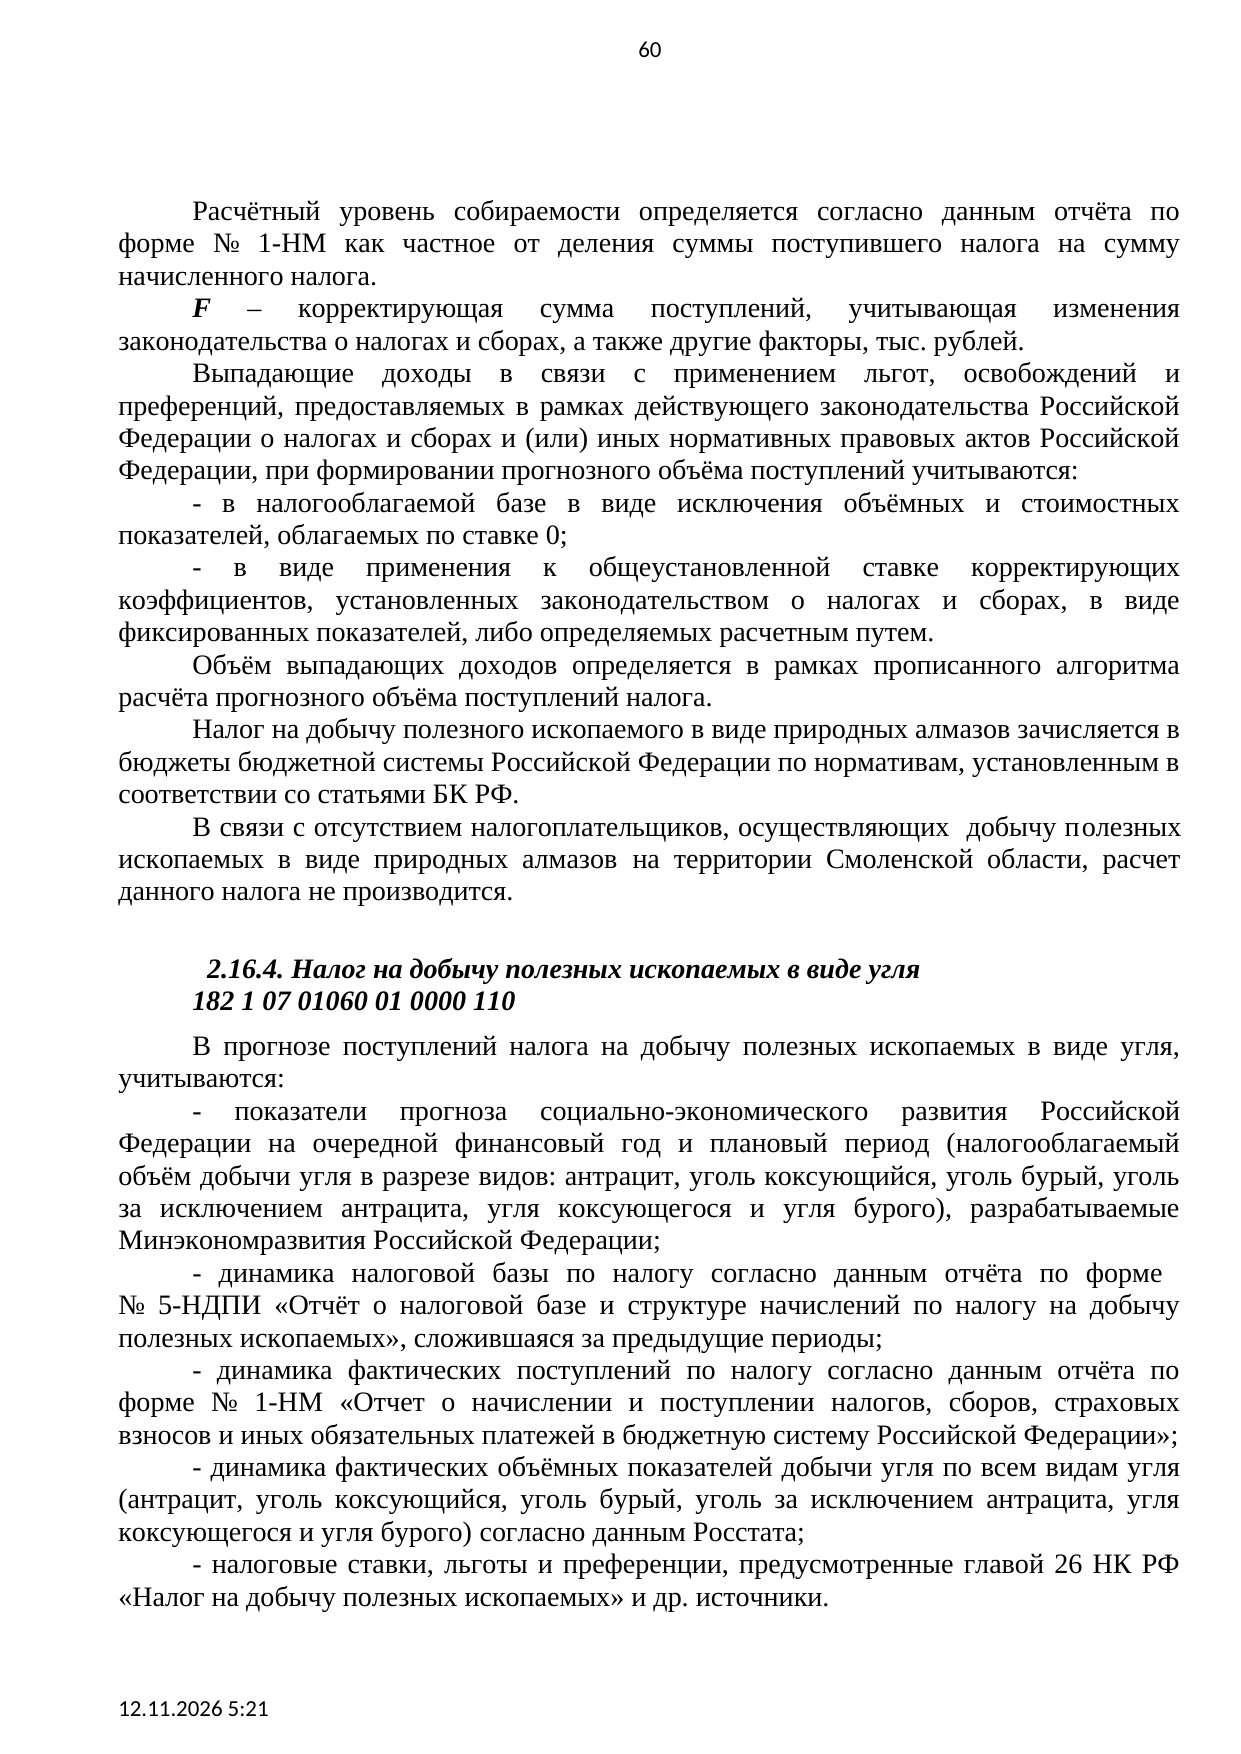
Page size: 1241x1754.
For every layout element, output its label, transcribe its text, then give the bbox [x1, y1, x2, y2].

text - в налогооблагаемой базе в виде исключения объёмных и стоимостных показателей, облагаемых по ставке 0; [118, 486, 1181, 551]
text - налоговые ставки, льготы и преференции, предусмотренные главой 26 НК РФ «Налог на добычу полезных ископаемых» и др. источники. [118, 1547, 1181, 1612]
text В связи с отсутствием налогоплательщиков, осуществляющих добычу полезных ископаемых в виде природных алмазов на территории Смоленской области, расчет данного налога не производится. [118, 810, 1181, 907]
text - динамика фактических объёмных показателей добычи угля по всем видам угля (антрацит, уголь коксующийся, уголь бурый, уголь за исключением антрацита, угля коксующегося и угля бурого) согласно данным Росстата; [118, 1450, 1181, 1547]
text - показатели прогноза социально-экономического развития Российской Федерации на очередной финансовый год и плановый период (налогооблагаемый объём добычи угля в разрезе видов: антрацит, уголь коксующийся, уголь бурый, уголь за исключением антрацита, угля коксующегося и угля бурого), разрабатываемые Минэкономразвития Российской Федерации; [118, 1094, 1181, 1256]
text - динамика фактических поступлений по налогу согласно данным отчёта по форме № 1-НМ «Отчет о начислении и поступлении налогов, сборов, страховых взносов и иных обязательных платежей в бюджетную систему Российской Федерации»; [118, 1353, 1181, 1450]
text Объём выпадающих доходов определяется в рамках прописанного алгоритма расчёта прогнозного объёма поступлений налога. [118, 648, 1181, 712]
text - динамика налоговой базы по налогу согласно данным отчёта по форме № 5-НДПИ «Отчёт о налоговой базе и структуре начислений по налогу на добычу полезных ископаемых», сложившаяся за предыдущие периоды; [118, 1256, 1181, 1353]
text F – корректирующая сумма поступлений, учитывающая изменения законодательства о налогах и сборах, а также другие факторы, тыс. рублей. [118, 291, 1181, 356]
text Расчётный уровень собираемости определяется согласно данным отчёта по форме № 1-НМ как частное от деления суммы поступившего налога на сумму начисленного налога. [118, 194, 1181, 291]
subtitle 2.16.4. Налог на добычу полезных ископаемых в виде угля 182 1 07 01060 01 0000 110 [192, 952, 1063, 1017]
text Налог на добычу полезного ископаемого в виде природных алмазов зачисляется в бюджеты бюджетной системы Российской Федерации по нормативам, установленным в соответствии со статьями БК РФ. [118, 712, 1181, 810]
text - в виде применения к общеустановленной ставке корректирующих коэффициентов, установленных законодательством о налогах и сборах, в виде фиксированных показателей, либо определяемых расчетным путем. [118, 551, 1181, 648]
text В прогнозе поступлений налога на добычу полезных ископаемых в виде угля, учитываются: [118, 1029, 1181, 1094]
text Выпадающие доходы в связи с применением льгот, освобождений и преференций, предоставляемых в рамках действующего законодательства Российской Федерации о налогах и сборах и (или) иных нормативных правовых актов Российской Федерации, при формировании прогнозного объёма поступлений учитываются: [118, 356, 1181, 486]
